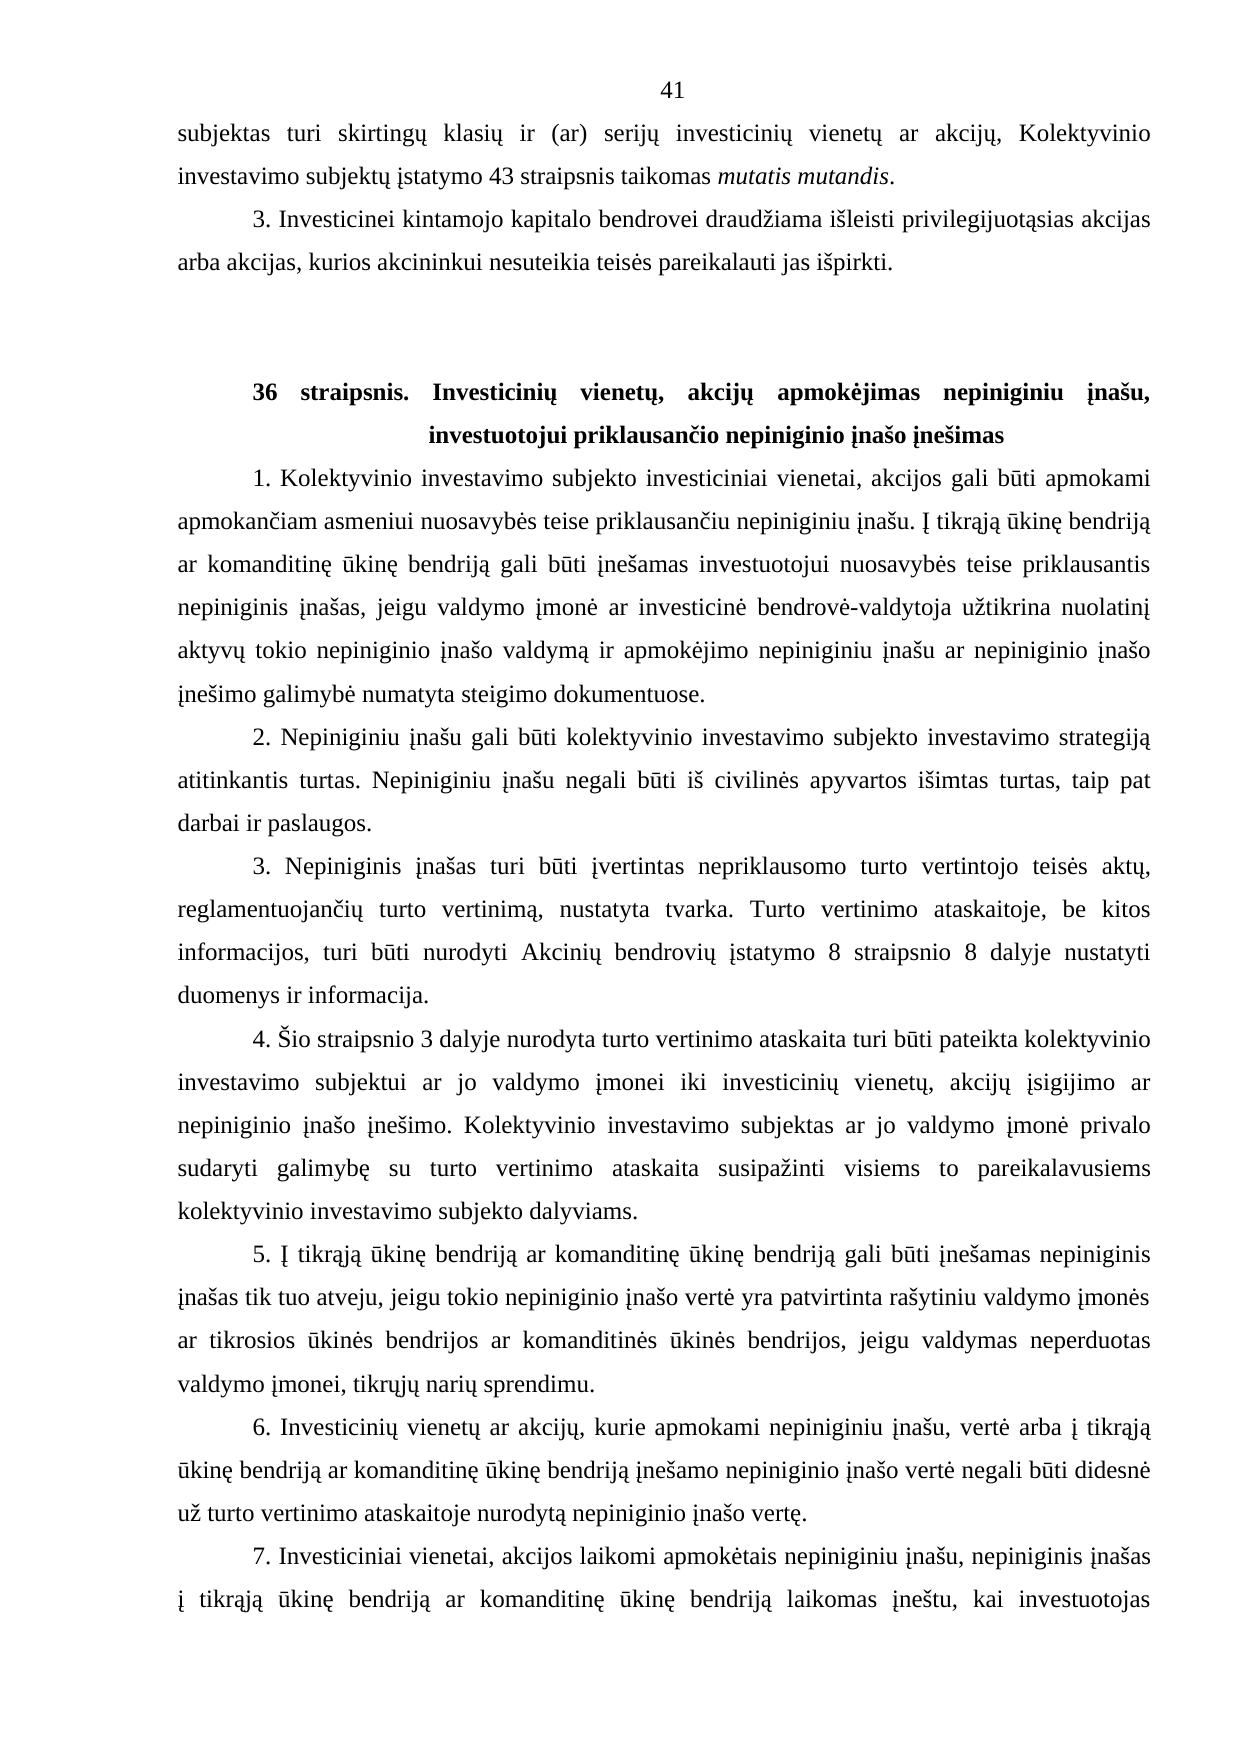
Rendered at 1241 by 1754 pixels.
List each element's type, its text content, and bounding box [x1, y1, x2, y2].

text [177, 1541, 1152, 1613]
text 4. Šio straipsnio 3 dalyje nurodyta turto vertinimo ataskaita turi būti pateikta kolektyvinio investavimo subjektui ar jo valdymo įmonei iki investicinių vienetų, akcijų įsigijimo ar nepiniginio įnašo įnešimo. Kolektyvinio investavimo subjektas ar jo valdymo įmonė privalo sudaryti galimybę su turto vertinimo ataskaita susipažinti visiems to pareikalavusiems kolektyvinio investavimo subjekto dalyviams. [177, 1024, 1152, 1225]
text 1. Kolektyvinio investavimo subjekto investiciniai vienetai, akcijos gali būti apmokami apmokančiam asmeniui nuosavybės teise priklausančiu nepiniginiu įnašu. Į tikrąją ūkinę bendriją ar komanditinę ūkinę bendriją gali būti įnešamas investuotojui nuosavybės teise priklausantis nepiniginis įnašas, jeigu valdymo įmonė ar investicinė bendrovė-valdytoja užtikrina nuolatinį aktyvų tokio nepiniginio įnašo valdymą ir apmokėjimo nepiniginiu įnašu ar nepiniginio įnašo įnešimo galimybė numatyta steigimo dokumentuose. [177, 463, 1152, 707]
text 3. Nepiniginis įnašas turi būti įvertintas nepriklausomo turto vertintojo teisės aktų, reglamentuojančių turto vertinimą, nustatyta tvarka. Turto vertinimo ataskaitoje, be kitos informacijos, turi būti nurodyti Akcinių bendrovių įstatymo 8 straipsnio 8 dalyje nustatyti duomenys ir informacija. [177, 851, 1152, 1009]
text 5. Į tikrąją ūkinę bendriją ar komanditinę ūkinę bendriją gali būti įnešamas nepiniginis įnašas tik tuo atveju, jeigu tokio nepiniginio įnašo vertė yra patvirtinta rašytiniu valdymo įmonės ar tikrosios ūkinės bendrijos ar komanditinės ūkinės bendrijos, jeigu valdymas neperduotas valdymo įmonei, tikrųjų narių sprendimu. [177, 1239, 1152, 1397]
text 6. Investicinių vienetų ar akcijų, kurie apmokami nepiniginiu įnašu, vertė arba į tikrąją ūkinę bendriją ar komanditinę ūkinę bendriją įnešamo nepiniginio įnašo vertė negali būti didesnė už turto vertinimo ataskaitoje nurodytą nepiniginio įnašo vertę. [177, 1412, 1152, 1527]
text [177, 118, 1152, 190]
text 36 straipsnis. Investicinių vienetų, akcijų apmokėjimas nepiniginiu įnašu, investuotojui priklausančio nepiniginio įnašo įnešimas [252, 377, 1152, 449]
text 3. Investicinei kintamojo kapitalo bendrovei draudžiama išleisti privilegijuotąsias akcijas arba akcijas, kurios akcininkui nesuteikia teisės pareikalauti jas išpirkti. [177, 204, 1152, 276]
text 2. Nepiniginiu įnašu gali būti kolektyvinio investavimo subjekto investavimo strategiją atitinkantis turtas. Nepiniginiu įnašu negali būti iš civilinės apyvartos išimtas turtas, taip pat darbai ir paslaugos. [177, 722, 1152, 837]
